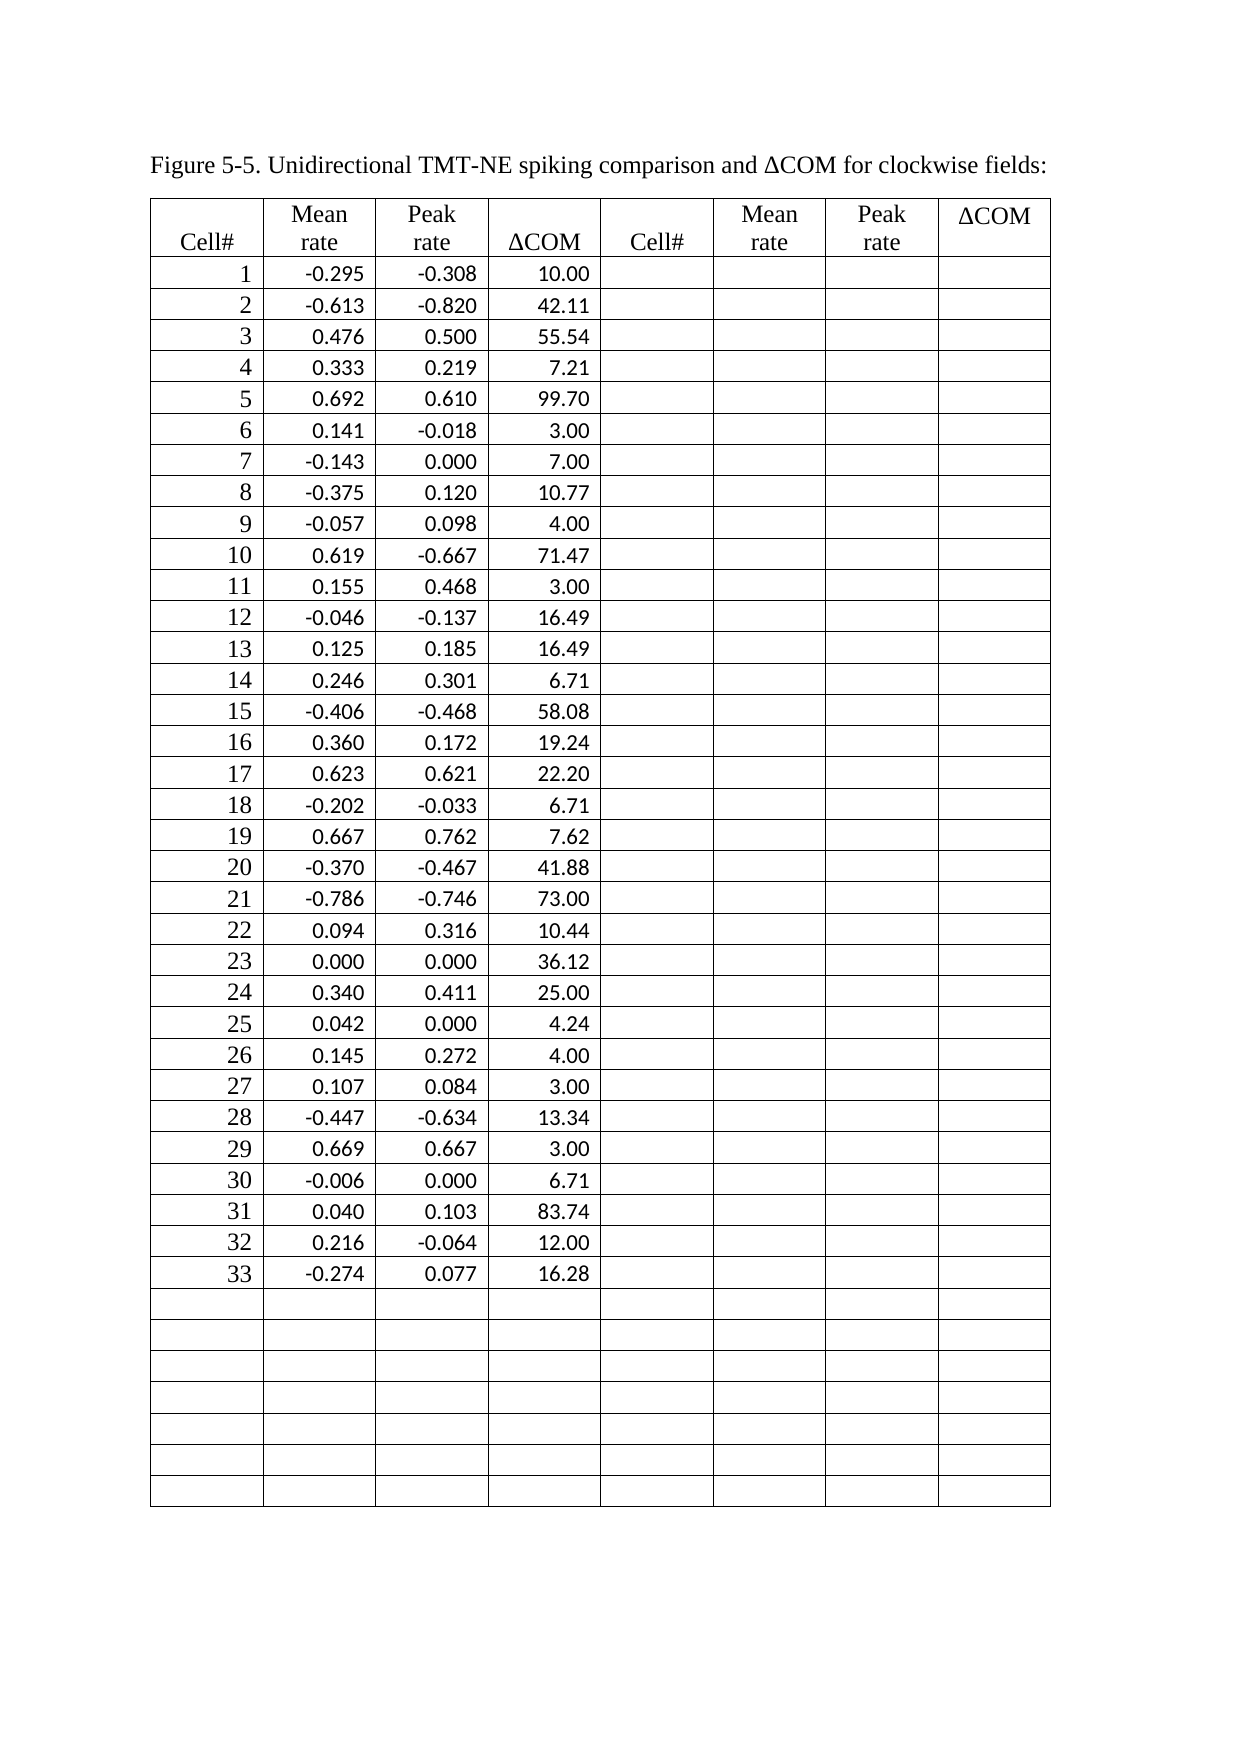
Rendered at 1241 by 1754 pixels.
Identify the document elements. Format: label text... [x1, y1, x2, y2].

table_cell [601, 476, 713, 506]
table_cell [826, 976, 938, 1006]
table_cell [939, 1382, 1050, 1412]
table_cell 13 [151, 632, 263, 662]
table_cell [939, 507, 1050, 537]
table_cell [714, 695, 825, 725]
table_cell 0.500 [376, 320, 488, 350]
table_cell 0.762 [376, 820, 488, 850]
table_cell 36.12 [489, 945, 600, 975]
table_cell [714, 601, 825, 631]
table_cell 21 [151, 882, 263, 912]
table_cell 0.333 [264, 351, 375, 381]
table_cell [939, 789, 1050, 819]
table_cell [714, 882, 825, 912]
table_cell -0.202 [264, 789, 375, 819]
table_cell [489, 1445, 600, 1475]
table_cell [826, 1039, 938, 1069]
table_cell [714, 1351, 825, 1381]
table_cell [939, 726, 1050, 756]
table_cell 0.185 [376, 632, 488, 662]
table_cell [826, 882, 938, 912]
table_cell 0.610 [376, 382, 488, 412]
table_cell -0.018 [376, 414, 488, 444]
table_cell 3 [151, 320, 263, 350]
table_cell [601, 1101, 713, 1131]
table_cell 4 [151, 351, 263, 381]
table_cell 0.000 [376, 945, 488, 975]
table_cell 25.00 [489, 976, 600, 1006]
table_cell [376, 1289, 488, 1319]
table_cell [601, 1195, 713, 1225]
table_cell [601, 882, 713, 912]
table_cell 20 [151, 851, 263, 881]
table_cell [826, 820, 938, 850]
table_cell [826, 632, 938, 662]
table_cell [601, 820, 713, 850]
table_cell 7.00 [489, 445, 600, 475]
table_cell [601, 695, 713, 725]
table_cell 0.098 [376, 507, 488, 537]
table_cell [151, 1445, 263, 1475]
table_cell [939, 1476, 1050, 1506]
table_cell [714, 1132, 825, 1162]
table_cell -0.820 [376, 289, 488, 319]
table_cell [151, 1382, 263, 1412]
table_cell 13.34 [489, 1101, 600, 1131]
table_cell [939, 695, 1050, 725]
table_cell [939, 445, 1050, 475]
table_cell -0.613 [264, 289, 375, 319]
table_cell -0.308 [376, 257, 488, 287]
table_cell [826, 351, 938, 381]
table_cell 0.360 [264, 726, 375, 756]
table_cell [601, 1382, 713, 1412]
table_cell 15 [151, 695, 263, 725]
table_cell [151, 1414, 263, 1444]
table_cell 6.71 [489, 789, 600, 819]
table_cell 4.24 [489, 1007, 600, 1037]
table_cell [826, 1445, 938, 1475]
table_cell 0.301 [376, 664, 488, 694]
table_cell 6 [151, 414, 263, 444]
table_cell [714, 1289, 825, 1319]
table_cell [714, 1382, 825, 1412]
table_cell [826, 789, 938, 819]
table_cell 22.20 [489, 757, 600, 787]
table_cell 0.667 [376, 1132, 488, 1162]
table_cell 0.000 [264, 945, 375, 975]
table_cell [826, 945, 938, 975]
table_cell -0.295 [264, 257, 375, 287]
table_cell [601, 632, 713, 662]
table_cell 17 [151, 757, 263, 787]
table_cell 0.125 [264, 632, 375, 662]
table_cell 41.88 [489, 851, 600, 881]
table_cell [826, 382, 938, 412]
table_cell [939, 945, 1050, 975]
table_cell 8 [151, 476, 263, 506]
table_cell [939, 976, 1050, 1006]
table_cell [826, 1195, 938, 1225]
table_cell -0.447 [264, 1101, 375, 1131]
table_cell [939, 539, 1050, 569]
table_cell 10.44 [489, 914, 600, 944]
table_cell [826, 1414, 938, 1444]
table_cell [264, 1382, 375, 1412]
table_cell [939, 257, 1050, 287]
table_cell 0.042 [264, 1007, 375, 1037]
table_cell -0.634 [376, 1101, 488, 1131]
table_cell 0.155 [264, 570, 375, 600]
table_cell 3.00 [489, 1132, 600, 1162]
table_cell [714, 1320, 825, 1350]
table_cell [939, 1351, 1050, 1381]
table_cell [939, 1007, 1050, 1037]
table_cell [826, 1070, 938, 1100]
table_cell 19 [151, 820, 263, 850]
table_cell [714, 570, 825, 600]
table_cell [939, 320, 1050, 350]
table_cell 16.49 [489, 601, 600, 631]
table_cell 0.669 [264, 1132, 375, 1162]
table_cell [714, 914, 825, 944]
table_cell 7 [151, 445, 263, 475]
table_cell [939, 1320, 1050, 1350]
table_cell 0.000 [376, 445, 488, 475]
table_cell [489, 1320, 600, 1350]
table_cell [714, 757, 825, 787]
table_cell 28 [151, 1101, 263, 1131]
table_cell [826, 914, 938, 944]
table_cell [939, 1132, 1050, 1162]
table_cell [601, 945, 713, 975]
table_cell [489, 1414, 600, 1444]
table_cell [601, 664, 713, 694]
table_cell 71.47 [489, 539, 600, 569]
table_cell [714, 945, 825, 975]
table_cell [939, 1289, 1050, 1319]
table_cell [939, 1195, 1050, 1225]
table_cell 0.219 [376, 351, 488, 381]
table_cell [151, 1320, 263, 1350]
table_header ΔCOM [489, 199, 600, 256]
table_cell [264, 1289, 375, 1319]
table_cell [601, 257, 713, 287]
table_cell [826, 1320, 938, 1350]
table_cell 0.216 [264, 1226, 375, 1256]
table_cell [376, 1382, 488, 1412]
table_cell 73.00 [489, 882, 600, 912]
table_cell [489, 1476, 600, 1506]
table_cell [601, 914, 713, 944]
table_cell 0.141 [264, 414, 375, 444]
table_cell 0.084 [376, 1070, 488, 1100]
table_cell 33 [151, 1257, 263, 1287]
table_cell [151, 1476, 263, 1506]
table_cell [939, 882, 1050, 912]
table_cell [151, 1289, 263, 1319]
table_cell [826, 320, 938, 350]
table_cell [601, 851, 713, 881]
table_cell [939, 476, 1050, 506]
table_cell [714, 414, 825, 444]
table_cell [939, 1257, 1050, 1287]
table_cell -0.667 [376, 539, 488, 569]
table_cell [151, 1351, 263, 1381]
table_cell [714, 1007, 825, 1037]
table_cell [714, 1101, 825, 1131]
table_cell [376, 1476, 488, 1506]
table_cell 10.77 [489, 476, 600, 506]
table_cell [826, 507, 938, 537]
table_cell [939, 820, 1050, 850]
table_cell [489, 1382, 600, 1412]
table_cell [939, 757, 1050, 787]
table_cell [939, 351, 1050, 381]
table_cell 16 [151, 726, 263, 756]
table_cell 3.00 [489, 414, 600, 444]
table_cell [714, 1164, 825, 1194]
table_cell 7.21 [489, 351, 600, 381]
table_cell 32 [151, 1226, 263, 1256]
table_cell 0.340 [264, 976, 375, 1006]
table_cell 18 [151, 789, 263, 819]
table_cell 42.11 [489, 289, 600, 319]
table_cell [264, 1414, 375, 1444]
table_cell [714, 789, 825, 819]
table_cell 0.040 [264, 1195, 375, 1225]
table_cell -0.375 [264, 476, 375, 506]
table_cell [939, 632, 1050, 662]
table_cell 0.000 [376, 1007, 488, 1037]
table_cell [714, 539, 825, 569]
table_cell [601, 1289, 713, 1319]
table_cell [601, 1414, 713, 1444]
table_cell [714, 1226, 825, 1256]
table_cell [601, 1070, 713, 1100]
table_cell [714, 289, 825, 319]
table_cell [826, 601, 938, 631]
table_cell 4.00 [489, 1039, 600, 1069]
table_cell [601, 320, 713, 350]
table_cell 0.145 [264, 1039, 375, 1069]
table_cell [714, 1195, 825, 1225]
table_cell [601, 1445, 713, 1475]
table_cell [714, 820, 825, 850]
table_cell 0.621 [376, 757, 488, 787]
table_cell [826, 1007, 938, 1037]
table_cell 0.692 [264, 382, 375, 412]
table_cell [826, 664, 938, 694]
table_cell [826, 414, 938, 444]
table_cell 0.172 [376, 726, 488, 756]
table_cell 1 [151, 257, 263, 287]
table_cell [826, 476, 938, 506]
table_cell [264, 1351, 375, 1381]
table_cell [714, 1039, 825, 1069]
table_cell [601, 601, 713, 631]
table_cell [939, 382, 1050, 412]
table_cell 12 [151, 601, 263, 631]
table_cell [826, 851, 938, 881]
table_cell 11 [151, 570, 263, 600]
table_cell -0.057 [264, 507, 375, 537]
table_cell [601, 976, 713, 1006]
table_cell -0.046 [264, 601, 375, 631]
table_cell [826, 695, 938, 725]
table_cell [264, 1445, 375, 1475]
table_header Cell# [151, 199, 263, 256]
table_cell [939, 1226, 1050, 1256]
table_cell 10 [151, 539, 263, 569]
table_cell 0.077 [376, 1257, 488, 1287]
table_cell [939, 601, 1050, 631]
table_cell [826, 257, 938, 287]
table_cell 0.246 [264, 664, 375, 694]
table_cell [939, 1070, 1050, 1100]
table_cell 0.476 [264, 320, 375, 350]
table_cell [939, 414, 1050, 444]
table_cell -0.006 [264, 1164, 375, 1194]
table_cell [826, 1257, 938, 1287]
table_cell [714, 507, 825, 537]
table_cell 0.103 [376, 1195, 488, 1225]
table_cell [714, 445, 825, 475]
table_cell -0.143 [264, 445, 375, 475]
table_cell [826, 445, 938, 475]
table_cell [376, 1351, 488, 1381]
table_cell [376, 1414, 488, 1444]
table_cell 24 [151, 976, 263, 1006]
table_cell 0.623 [264, 757, 375, 787]
table_cell 23 [151, 945, 263, 975]
table_cell -0.406 [264, 695, 375, 725]
table_cell [714, 976, 825, 1006]
table_cell [826, 1476, 938, 1506]
table_cell -0.370 [264, 851, 375, 881]
table_cell 19.24 [489, 726, 600, 756]
table_cell [939, 1039, 1050, 1069]
table_cell 0.468 [376, 570, 488, 600]
table_cell [601, 1476, 713, 1506]
table_cell [714, 382, 825, 412]
table_cell [601, 1007, 713, 1037]
table_cell [601, 1226, 713, 1256]
table_cell [714, 1445, 825, 1475]
table_cell [601, 789, 713, 819]
table_header Mean rate [714, 199, 825, 256]
table_cell -0.468 [376, 695, 488, 725]
table_cell [826, 1226, 938, 1256]
table_cell [601, 1164, 713, 1194]
table_cell [826, 1382, 938, 1412]
table_cell 55.54 [489, 320, 600, 350]
table_cell -0.064 [376, 1226, 488, 1256]
table_cell 7.62 [489, 820, 600, 850]
table_cell -0.746 [376, 882, 488, 912]
table_cell 16.49 [489, 632, 600, 662]
table_cell 58.08 [489, 695, 600, 725]
table_cell -0.137 [376, 601, 488, 631]
table_cell [714, 1476, 825, 1506]
text Figure 5-5. Unidirectional TMT-NE spiking comparison and ΔCOM for clockwise fields: [150, 150, 1090, 179]
table_cell [714, 632, 825, 662]
table_cell [714, 1257, 825, 1287]
table_header Peak rate [826, 199, 938, 256]
table_cell 25 [151, 1007, 263, 1037]
table_cell [601, 570, 713, 600]
table_cell 0.094 [264, 914, 375, 944]
table_cell [714, 1414, 825, 1444]
table_cell [489, 1289, 600, 1319]
table_cell [939, 851, 1050, 881]
table_cell 26 [151, 1039, 263, 1069]
table_header Cell# [601, 199, 713, 256]
table_cell [714, 851, 825, 881]
table_cell [939, 1101, 1050, 1131]
table_cell [264, 1476, 375, 1506]
table_cell [826, 570, 938, 600]
table_cell 5 [151, 382, 263, 412]
table_cell [601, 726, 713, 756]
table_cell [489, 1351, 600, 1381]
table_cell [714, 257, 825, 287]
table_cell 22 [151, 914, 263, 944]
table_cell 3.00 [489, 1070, 600, 1100]
table_cell [826, 726, 938, 756]
table_header Peak rate [376, 199, 488, 256]
table_cell [826, 1101, 938, 1131]
table_cell [939, 664, 1050, 694]
table_cell 3.00 [489, 570, 600, 600]
table_cell 30 [151, 1164, 263, 1194]
table_cell [939, 1414, 1050, 1444]
table_cell 0.107 [264, 1070, 375, 1100]
table_cell [601, 414, 713, 444]
table_cell [826, 1289, 938, 1319]
table_cell 0.619 [264, 539, 375, 569]
table_cell -0.274 [264, 1257, 375, 1287]
table_cell 0.316 [376, 914, 488, 944]
table_cell [826, 1164, 938, 1194]
table_cell [376, 1320, 488, 1350]
table_cell [826, 1351, 938, 1381]
table_cell [601, 1257, 713, 1287]
table_cell [601, 757, 713, 787]
table_cell [714, 664, 825, 694]
table_cell [826, 1132, 938, 1162]
table_cell 83.74 [489, 1195, 600, 1225]
table_cell 27 [151, 1070, 263, 1100]
table_cell [939, 1445, 1050, 1475]
table_cell 31 [151, 1195, 263, 1225]
table_cell [714, 726, 825, 756]
table_cell [826, 539, 938, 569]
table_cell -0.786 [264, 882, 375, 912]
table_cell 0.000 [376, 1164, 488, 1194]
table_cell -0.033 [376, 789, 488, 819]
table_cell 6.71 [489, 664, 600, 694]
table_cell 9 [151, 507, 263, 537]
table_cell [601, 351, 713, 381]
table_cell 10.00 [489, 257, 600, 287]
table_cell [939, 1164, 1050, 1194]
table_cell [601, 445, 713, 475]
table_cell 6.71 [489, 1164, 600, 1194]
table_cell 4.00 [489, 507, 600, 537]
table_cell [601, 1320, 713, 1350]
table_cell [939, 914, 1050, 944]
table_cell 14 [151, 664, 263, 694]
table_cell [939, 570, 1050, 600]
table_cell [601, 1351, 713, 1381]
table_cell -0.467 [376, 851, 488, 881]
table_cell [376, 1445, 488, 1475]
table_cell [601, 289, 713, 319]
table_cell 16.28 [489, 1257, 600, 1287]
table_cell [601, 1132, 713, 1162]
table_cell [714, 476, 825, 506]
table_cell [601, 507, 713, 537]
table_cell [601, 539, 713, 569]
table_cell [939, 289, 1050, 319]
table_cell 29 [151, 1132, 263, 1162]
table_header ΔCOM [939, 199, 1050, 256]
table_cell 0.120 [376, 476, 488, 506]
table_cell [601, 1039, 713, 1069]
table_cell [714, 1070, 825, 1100]
table_cell 0.667 [264, 820, 375, 850]
table_cell 0.411 [376, 976, 488, 1006]
table_cell 99.70 [489, 382, 600, 412]
table_header Mean rate [264, 199, 375, 256]
table_cell [826, 289, 938, 319]
table_cell 2 [151, 289, 263, 319]
table_cell [714, 320, 825, 350]
table_cell 0.272 [376, 1039, 488, 1069]
table_cell [264, 1320, 375, 1350]
table_cell [601, 382, 713, 412]
table_cell [714, 351, 825, 381]
table_cell [826, 757, 938, 787]
table_cell 12.00 [489, 1226, 600, 1256]
